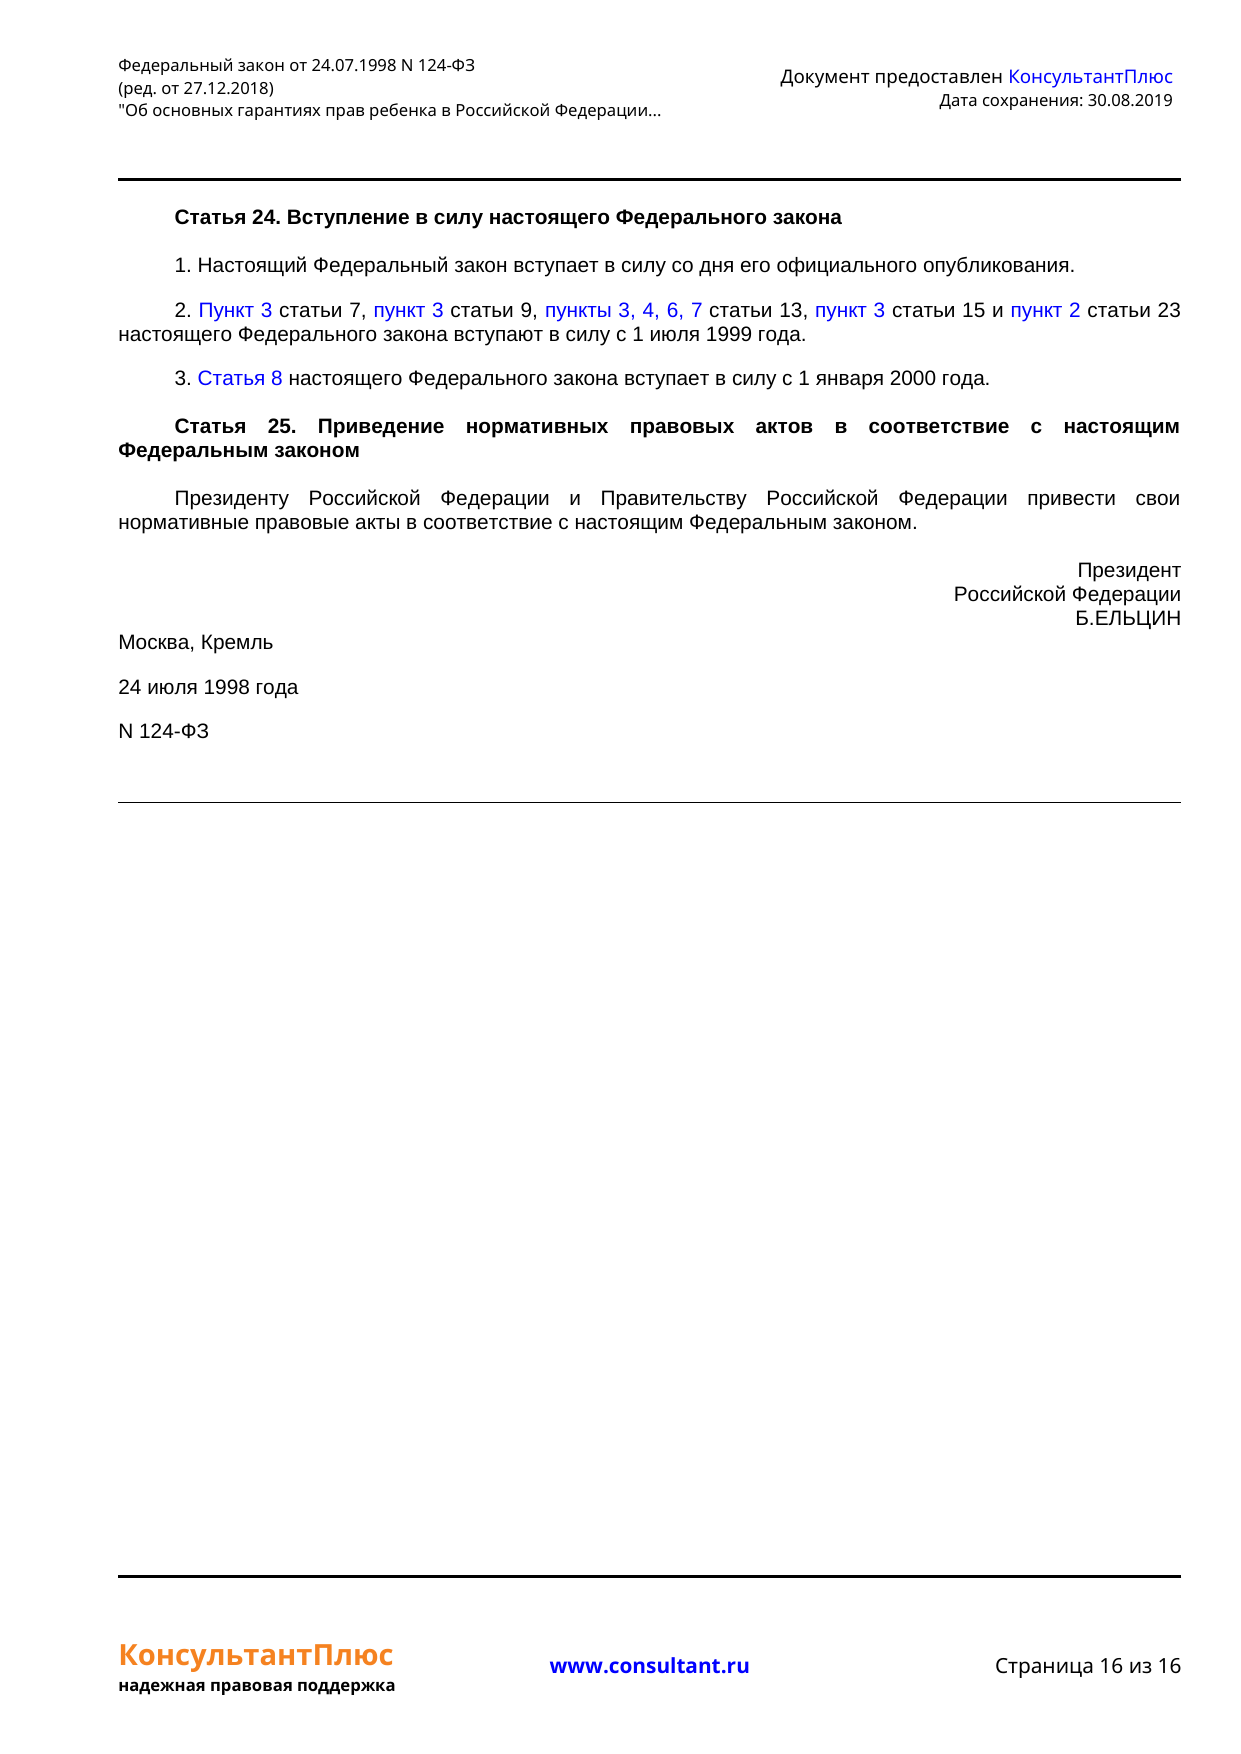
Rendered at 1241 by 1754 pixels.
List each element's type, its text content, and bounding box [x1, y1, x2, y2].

text 3. Статья 8 настоящего Федерального закона вступает в силу с 1 января 2000 года. [118, 366, 1181, 390]
text Москва, Кремль [118, 630, 1181, 654]
text Президент [118, 558, 1181, 582]
text Б.ЕЛЬЦИН [118, 606, 1181, 630]
title Статья 25. Приведение нормативных правовых актов в соответствие с настоящим Федеральным законом [118, 414, 1181, 462]
text 1. Настоящий Федеральный закон вступает в силу со дня его официального опубликования. [118, 253, 1181, 277]
text 2. Пункт 3 статьи 7, пункт 3 статьи 9, пункты 3, 4, 6, 7 статьи 13, пункт 3 статьи 15 и пункт 2 статьи 23 настоящего Федерального закона вступают в силу с 1 июля 1999 года. [118, 297, 1181, 345]
text 24 июля 1998 года [118, 674, 1181, 698]
text Президенту Российской Федерации и Правительству Российской Федерации привести свои нормативные правовые акты в соответствие с настоящим Федеральным законом. [118, 486, 1181, 534]
text Российской Федерации [118, 582, 1181, 606]
text N 124-ФЗ [118, 719, 1181, 743]
title Статья 24. Вступление в силу настоящего Федерального закона [118, 205, 1181, 229]
